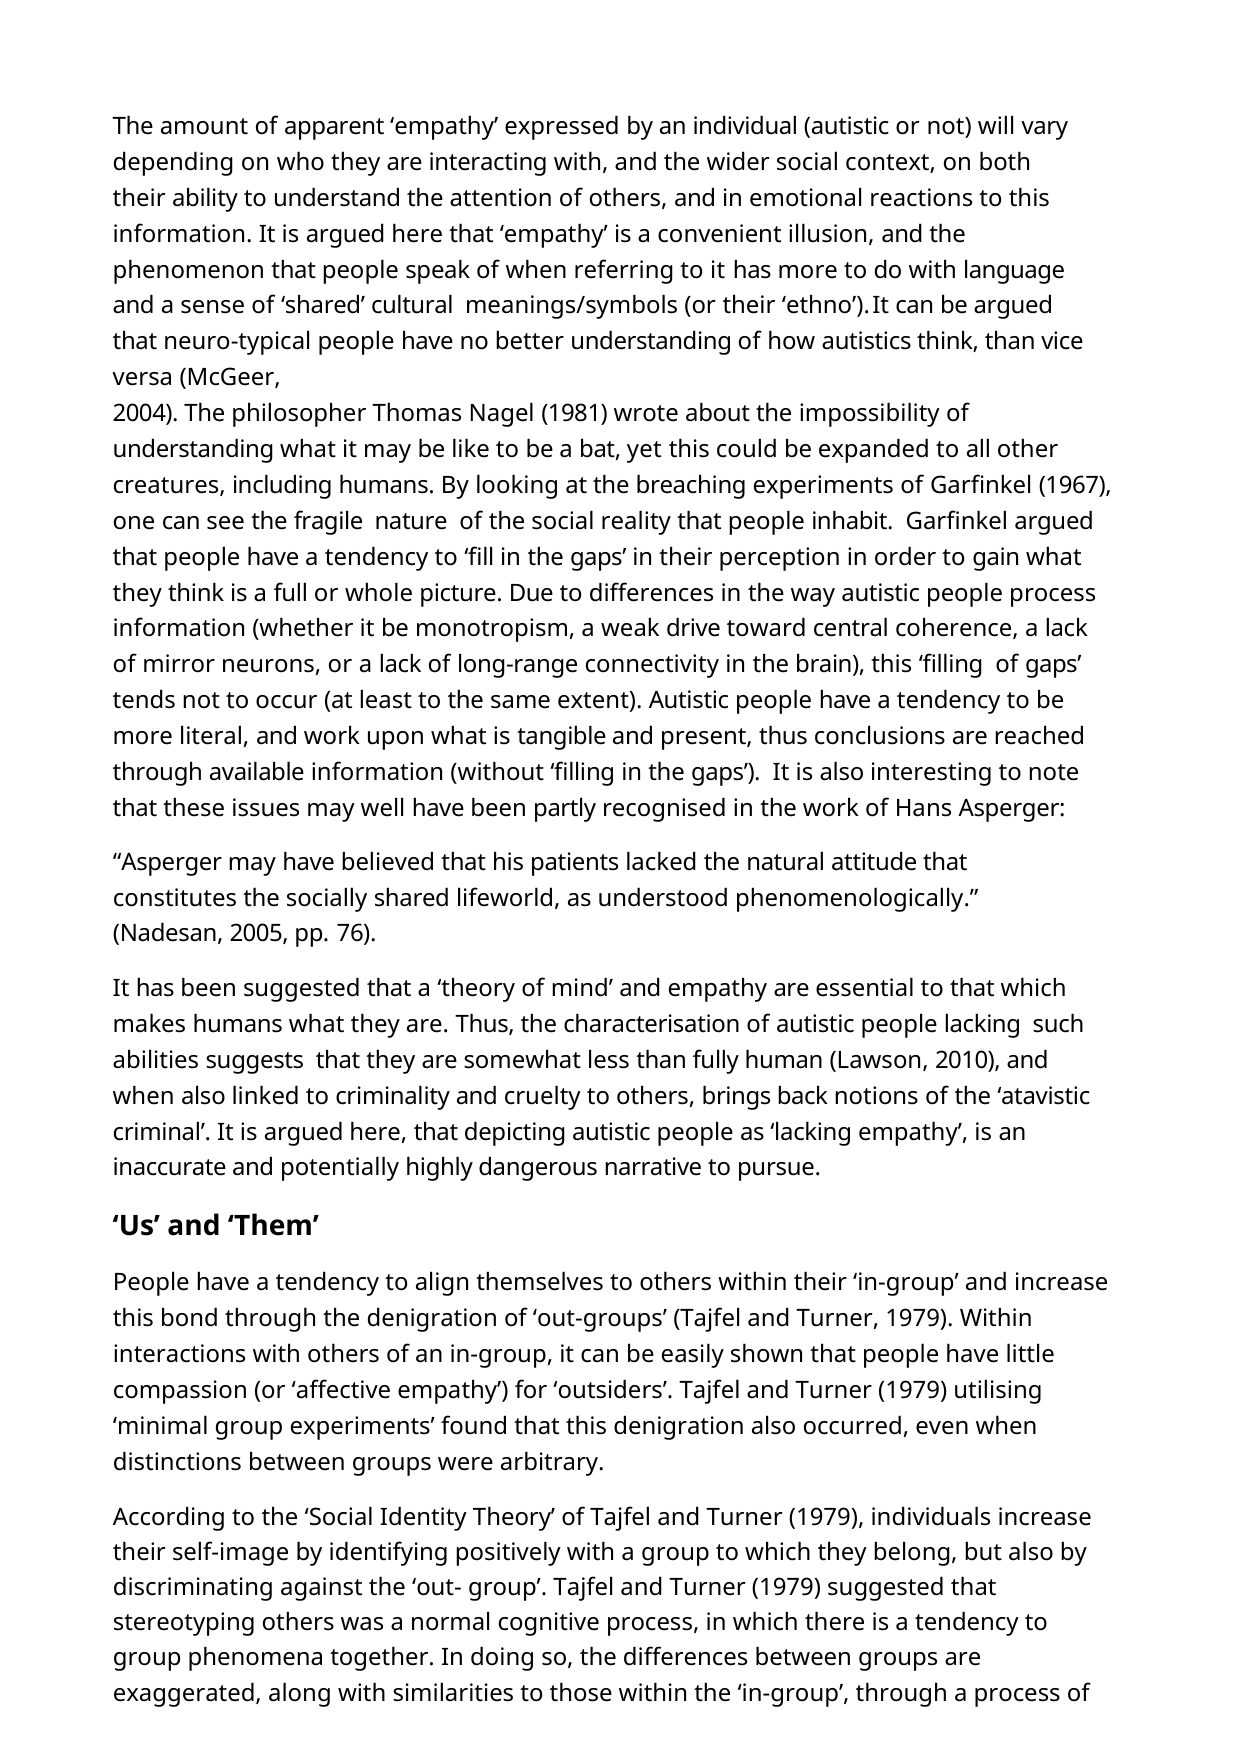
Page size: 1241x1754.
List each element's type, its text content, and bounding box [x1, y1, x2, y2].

subtitle ‘Us’ and ‘Them’ [112, 1205, 1153, 1244]
text People have a tendency to align themselves to others within their ‘in-group’ and increase this bond through the denigration of ‘out-groups’ (Tajfel and Turner, 1979). Within interactions with others of an in-group, it can be easily shown that people have little compassion (or ‘affective empathy’) for ‘outsiders’. Tajfel and Turner (1979) utilising ‘minimal group experiments’ found that this denigration also occurred, even when distinctions between groups were arbitrary. [113, 1265, 1134, 1477]
text “Asperger may have believed that his patients lacked the natural attitude that constitutes the socially shared lifeworld, as understood phenomenologically.” (Nadesan, 2005, pp. 76). [113, 844, 1089, 949]
text It has been suggested that a ‘theory of mind’ and empathy are essential to that which makes humans what they are. Thus, the characterisation of autistic people lacking such abilities suggests that they are somewhat less than fully human (Lawson, 2010), and when also linked to criminality and cruelty to others, brings back notions of the ‘atavistic criminal’. It is argued here, that depicting autistic people as ‘lacking empathy’, is an inaccurate and potentially highly dangerous narrative to pursue. [112, 971, 1115, 1183]
text 2004). The philosopher Thomas Nagel (1981) wrote about the impossibility of understanding what it may be like to be a bat, yet this could be expanded to all other creatures, including humans. By looking at the breaching experiments of Garfinkel (1967), one can see the fragile nature of the social reality that people inhabit. Garfinkel argued that people have a tendency to ‘fill in the gaps’ in their perception in order to gain what they think is a full or whole picture. Due to differences in the way autistic people process information (whether it be monotropism, a weak drive toward central coherence, a lack of mirror neurons, or a lack of long-range connectivity in the brain), this ‘filling of gaps’ tends not to occur (at least to the same extent). Autistic people have a tendency to be more literal, and work upon what is tangible and present, thus conclusions are reached through available information (without ‘filling in the gaps’). It is also interesting to note that these issues may well have been partly recognised in the work of Hans Asperger: [112, 396, 1116, 823]
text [113, 1499, 1120, 1708]
text The amount of apparent ‘empathy’ expressed by an individual (autistic or not) will vary depending on who they are interacting with, and the wider social context, on both their ability to understand the attention of others, and in emotional reactions to this information. It is argued here that ‘empathy’ is a convenient illusion, and the phenomenon that people speak of when referring to it has more to do with language and a sense of ‘shared’ cultural meanings/symbols (or their ‘ethno’). It can be argued that neuro-typical people have no better understanding of how autistics think, than vice versa (McGeer, [112, 109, 1084, 393]
